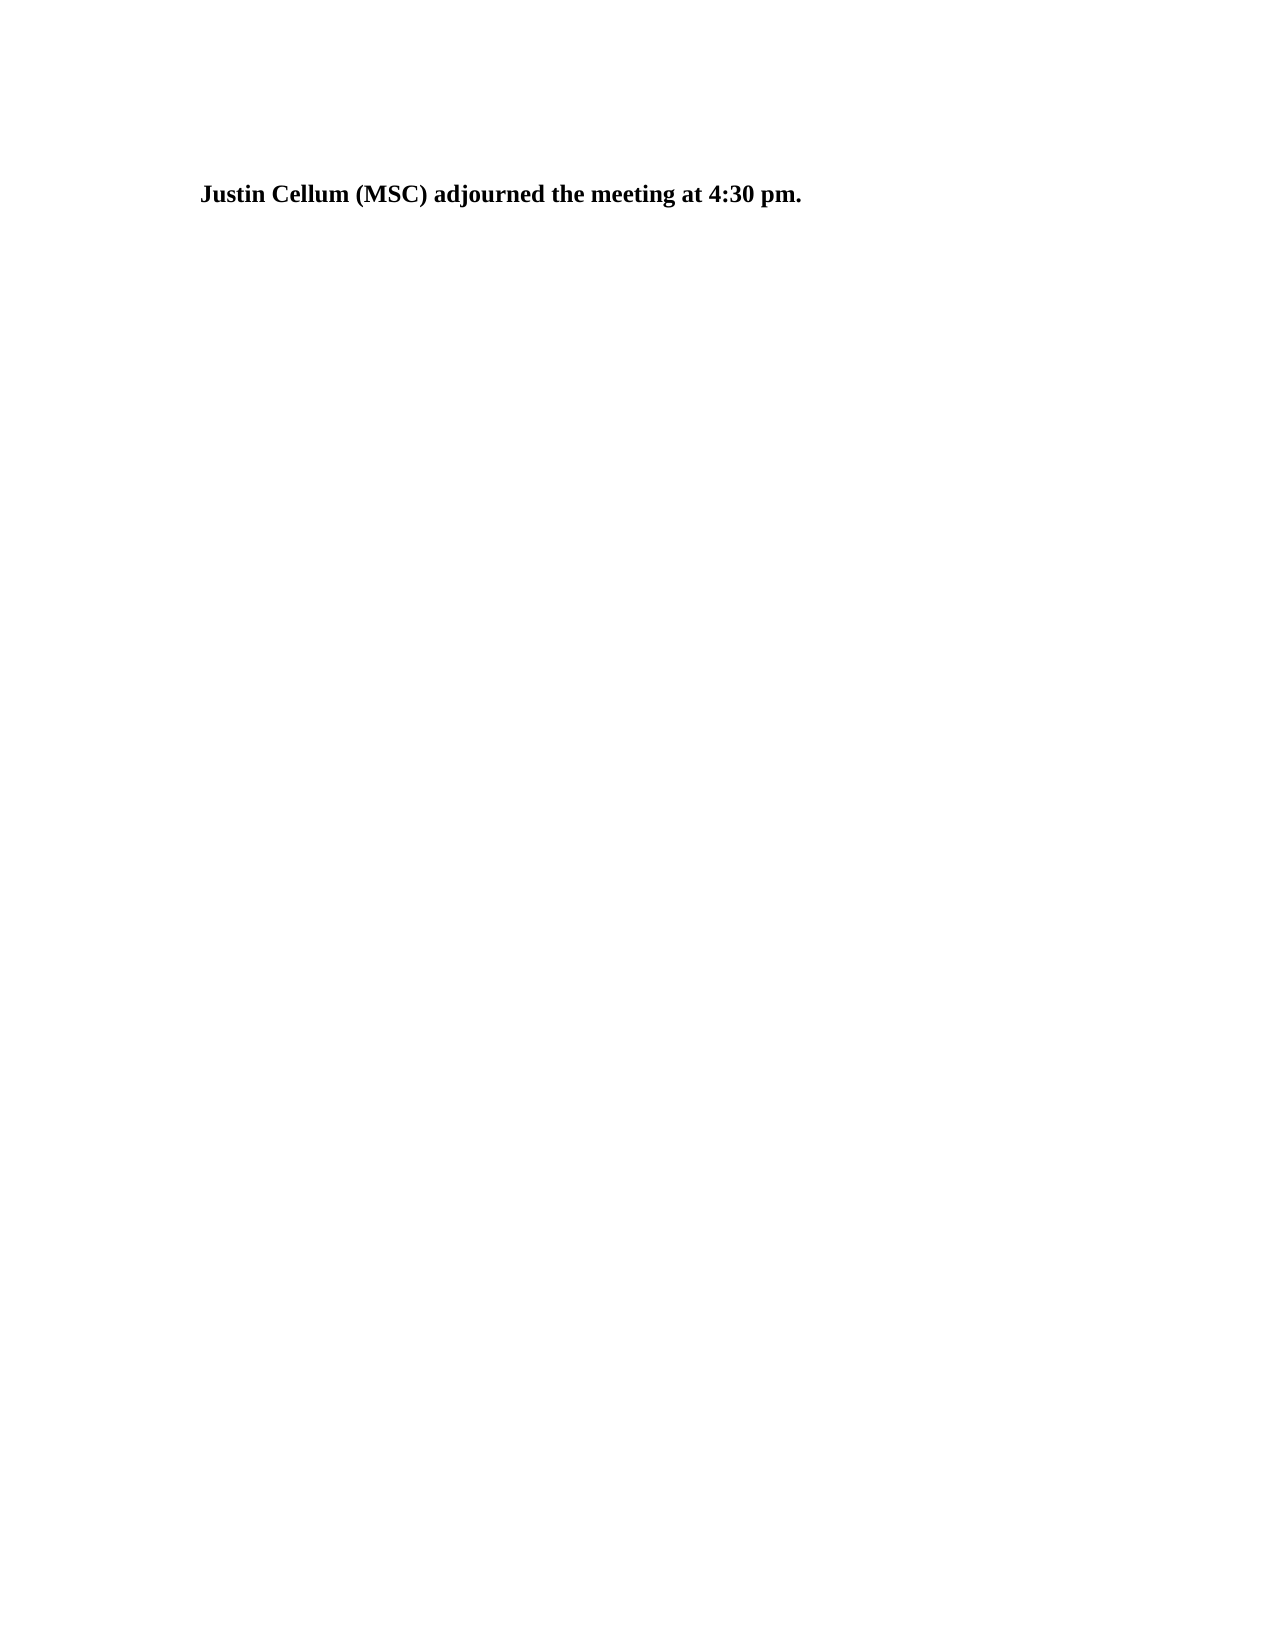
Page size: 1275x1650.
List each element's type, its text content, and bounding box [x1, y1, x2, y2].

list Justin Cellum (MSC) adjourned the meeting at 4:30 pm. [200, 179, 1125, 207]
